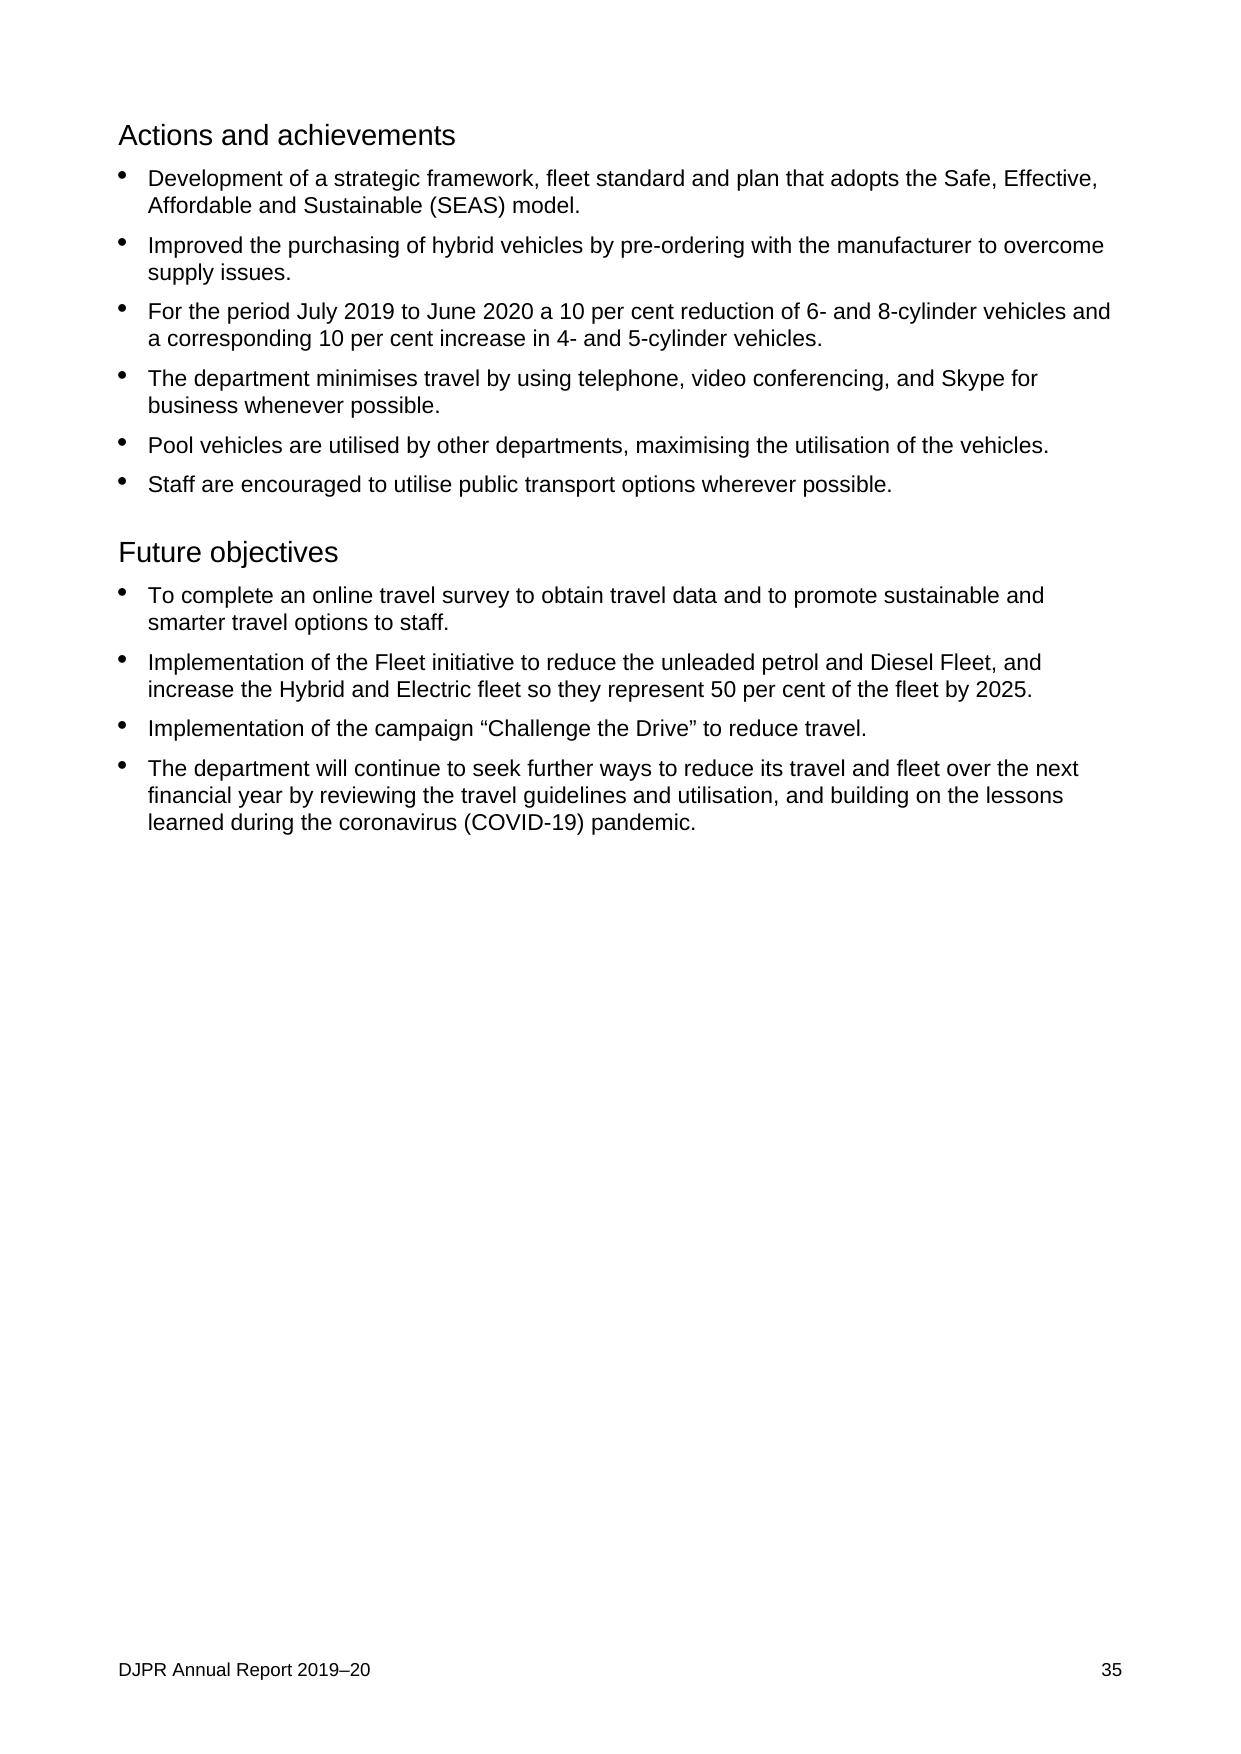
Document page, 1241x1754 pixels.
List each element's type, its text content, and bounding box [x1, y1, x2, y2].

text Development of a strategic framework, fleet standard and plan that adopts the Safe, Effective, Affordable and Sustainable (SEAS) model. [118, 164, 1122, 218]
text Pool vehicles are utilised by other departments, maximising the utilisation of the vehicles. [118, 431, 1122, 458]
subtitle Actions and achievements [118, 118, 1122, 152]
text For the period July 2019 to June 2020 a 10 per cent reduction of 6- and 8-cylinder vehicles and a corresponding 10 per cent increase in 4- and 5-cylinder vehicles. [118, 297, 1122, 352]
text The department minimises travel by using telephone, video conferencing, and Skype for business whenever possible. [118, 364, 1122, 418]
text Implementation of the campaign “Challenge the Drive” to reduce travel. [118, 714, 1122, 741]
subtitle Future objectives [118, 535, 1122, 568]
text To complete an online travel survey to obtain travel data and to promote sustainable and smarter travel options to staff. [118, 581, 1122, 635]
text The department will continue to seek further ways to reduce its travel and fleet over the next financial year by reviewing the travel guidelines and utilisation, and building on the lessons learned during the coronavirus (COVID-19) pandemic. [118, 754, 1122, 835]
text Improved the purchasing of hybrid vehicles by pre-ordering with the manufacturer to overcome supply issues. [118, 231, 1122, 285]
text Staff are encouraged to utilise public transport options wherever possible. [118, 470, 1122, 497]
text Implementation of the Fleet initiative to reduce the unleaded petrol and Diesel Fleet, and increase the Hybrid and Electric fleet so they represent 50 per cent of the fleet by 2025. [118, 648, 1122, 702]
